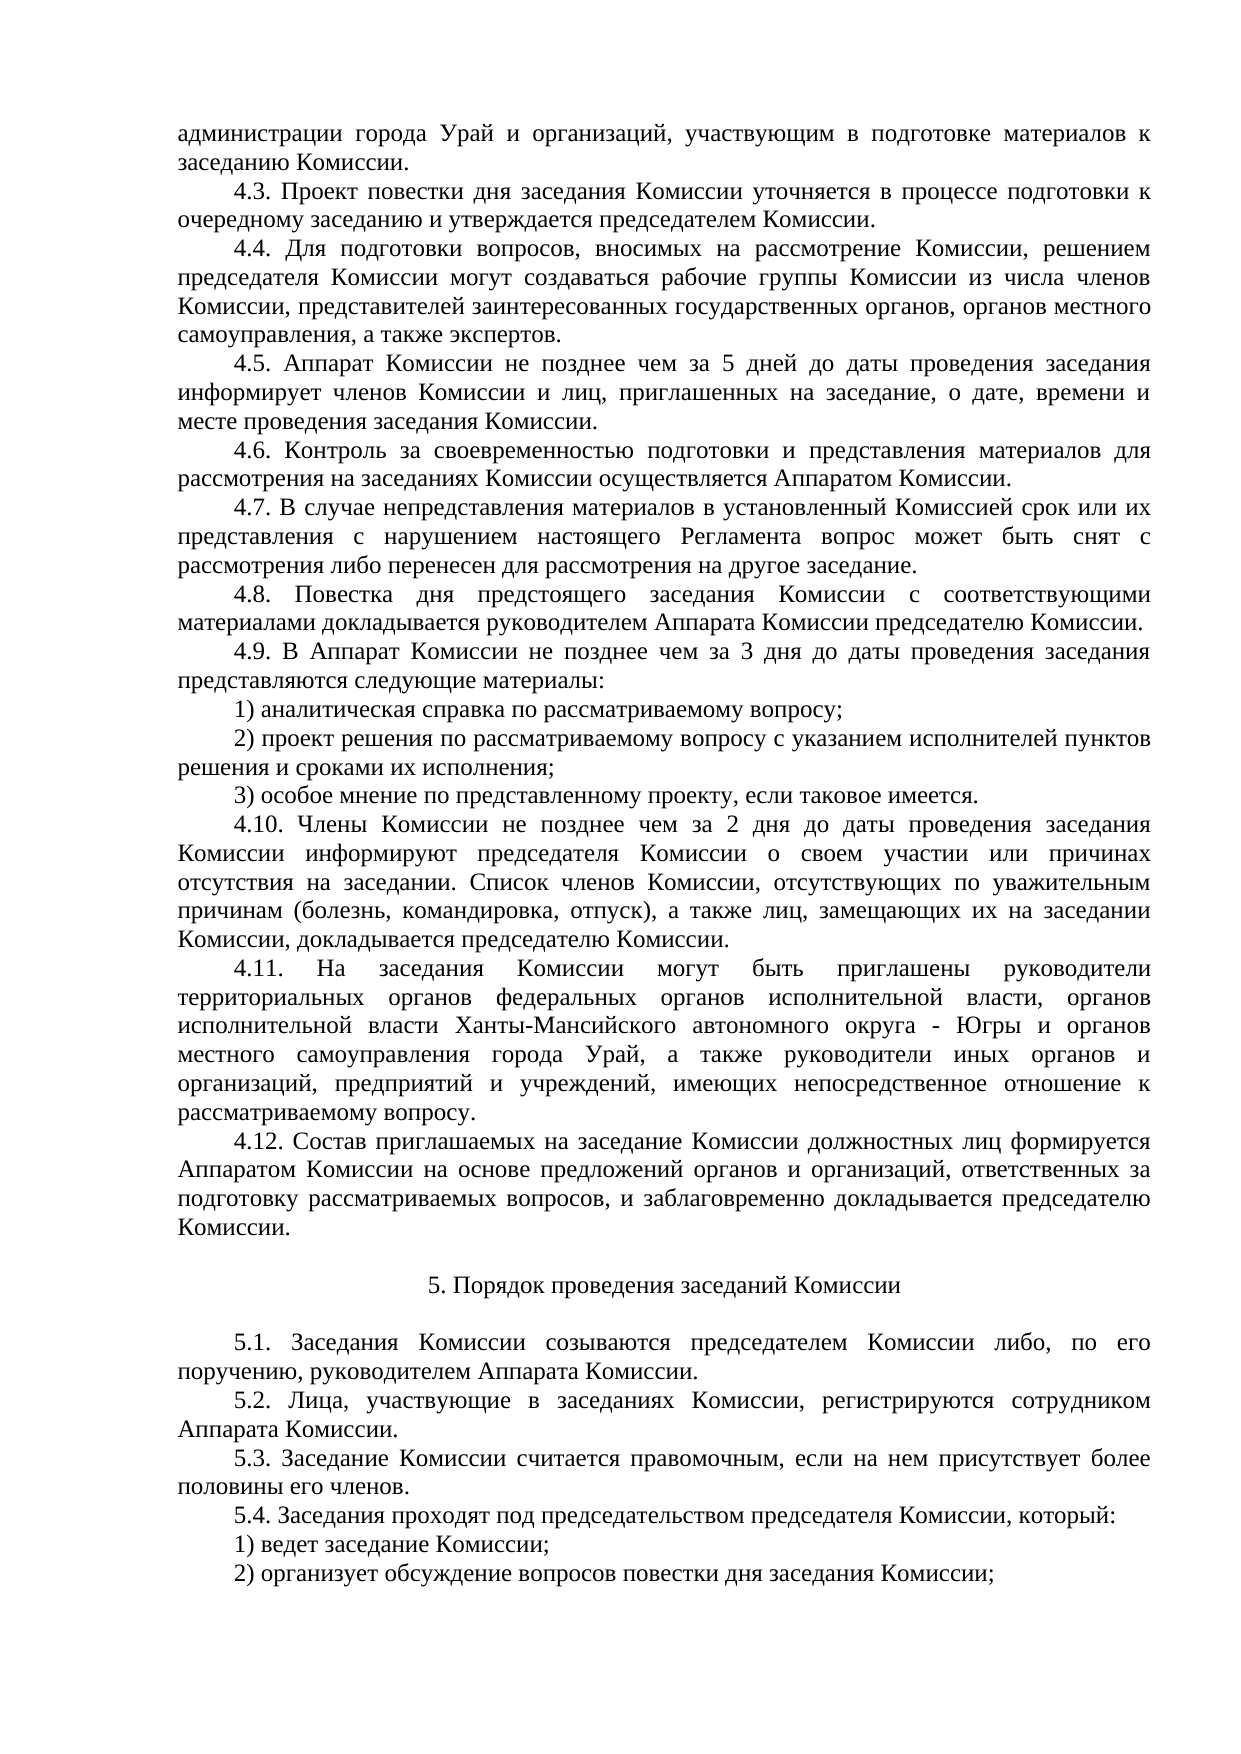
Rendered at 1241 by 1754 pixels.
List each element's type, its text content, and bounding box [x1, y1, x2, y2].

text 4.5. Аппарат Комиссии не позднее чем за 5 дней до даты проведения заседания информирует членов Комиссии и лиц, приглашенных на заседание, о дате, времени и месте проведения заседания Комиссии. [177, 348, 1152, 435]
text 5.2. Лица, участвующие в заседаниях Комиссии, регистрируются сотрудником Аппарата Комиссии. [177, 1385, 1152, 1442]
text 5.4. Заседания проходят под председательством председателя Комиссии, который: [177, 1500, 1152, 1529]
text 4.7. В случае непредставления материалов в установленный Комиссией срок или их представления с нарушением настоящего Регламента вопрос может быть снят с рассмотрения либо перенесен для рассмотрения на другое заседание. [177, 492, 1152, 579]
text 4.8. Повестка дня предстоящего заседания Комиссии с соответствующими материалами докладывается руководителем Аппарата Комиссии председателю Комиссии. [177, 579, 1152, 636]
text 5.1. Заседания Комиссии созываются председателем Комиссии либо, по его поручению, руководителем Аппарата Комиссии. [177, 1327, 1152, 1385]
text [177, 118, 1152, 176]
text 1) ведет заседание Комиссии; [177, 1529, 1152, 1558]
text 4.11. На заседания Комиссии могут быть приглашены руководители территориальных органов федеральных органов исполнительной власти, органов исполнительной власти Ханты-Мансийского автономного округа - Югры и органов местного самоуправления города Урай, а также руководители иных органов и организаций, предприятий и учреждений, имеющих непосредственное отношение к рассматриваемому вопросу. [177, 953, 1152, 1126]
text 1) аналитическая справка по рассматриваемому вопросу; [177, 694, 1152, 723]
text 2) организует обсуждение вопросов повестки дня заседания Комиссии; [177, 1558, 1152, 1587]
text 5. Порядок проведения заседаний Комиссии [177, 1270, 1152, 1298]
text 4.12. Состав приглашаемых на заседание Комиссии должностных лиц формируется Аппаратом Комиссии на основе предложений органов и организаций, ответственных за подготовку рассматриваемых вопросов, и заблаговременно докладывается председателю Комиссии. [177, 1126, 1152, 1241]
text 4.10. Члены Комиссии не позднее чем за 2 дня до даты проведения заседания Комиссии информируют председателя Комиссии о своем участии или причинах отсутствия на заседании. Список членов Комиссии, отсутствующих по уважительным причинам (болезнь, командировка, отпуск), а также лиц, замещающих их на заседании Комиссии, докладывается председателю Комиссии. [177, 809, 1152, 953]
text 5.3. Заседание Комиссии считается правомочным, если на нем присутствует более половины его членов. [177, 1443, 1152, 1500]
text 3) особое мнение по представленному проекту, если таковое имеется. [177, 780, 1152, 809]
text 4.6. Контроль за своевременностью подготовки и представления материалов для рассмотрения на заседаниях Комиссии осуществляется Аппаратом Комиссии. [177, 435, 1152, 492]
text 4.9. В Аппарат Комиссии не позднее чем за 3 дня до даты проведения заседания представляются следующие материалы: [177, 636, 1152, 694]
text 4.4. Для подготовки вопросов, вносимых на рассмотрение Комиссии, решением председателя Комиссии могут создаваться рабочие группы Комиссии из числа членов Комиссии, представителей заинтересованных государственных органов, органов местного самоуправления, а также экспертов. [177, 233, 1152, 348]
text 4.3. Проект повестки дня заседания Комиссии уточняется в процессе подготовки к очередному заседанию и утверждается председателем Комиссии. [177, 176, 1152, 233]
text 2) проект решения по рассматриваемому вопросу с указанием исполнителей пунктов решения и сроками их исполнения; [177, 723, 1152, 780]
